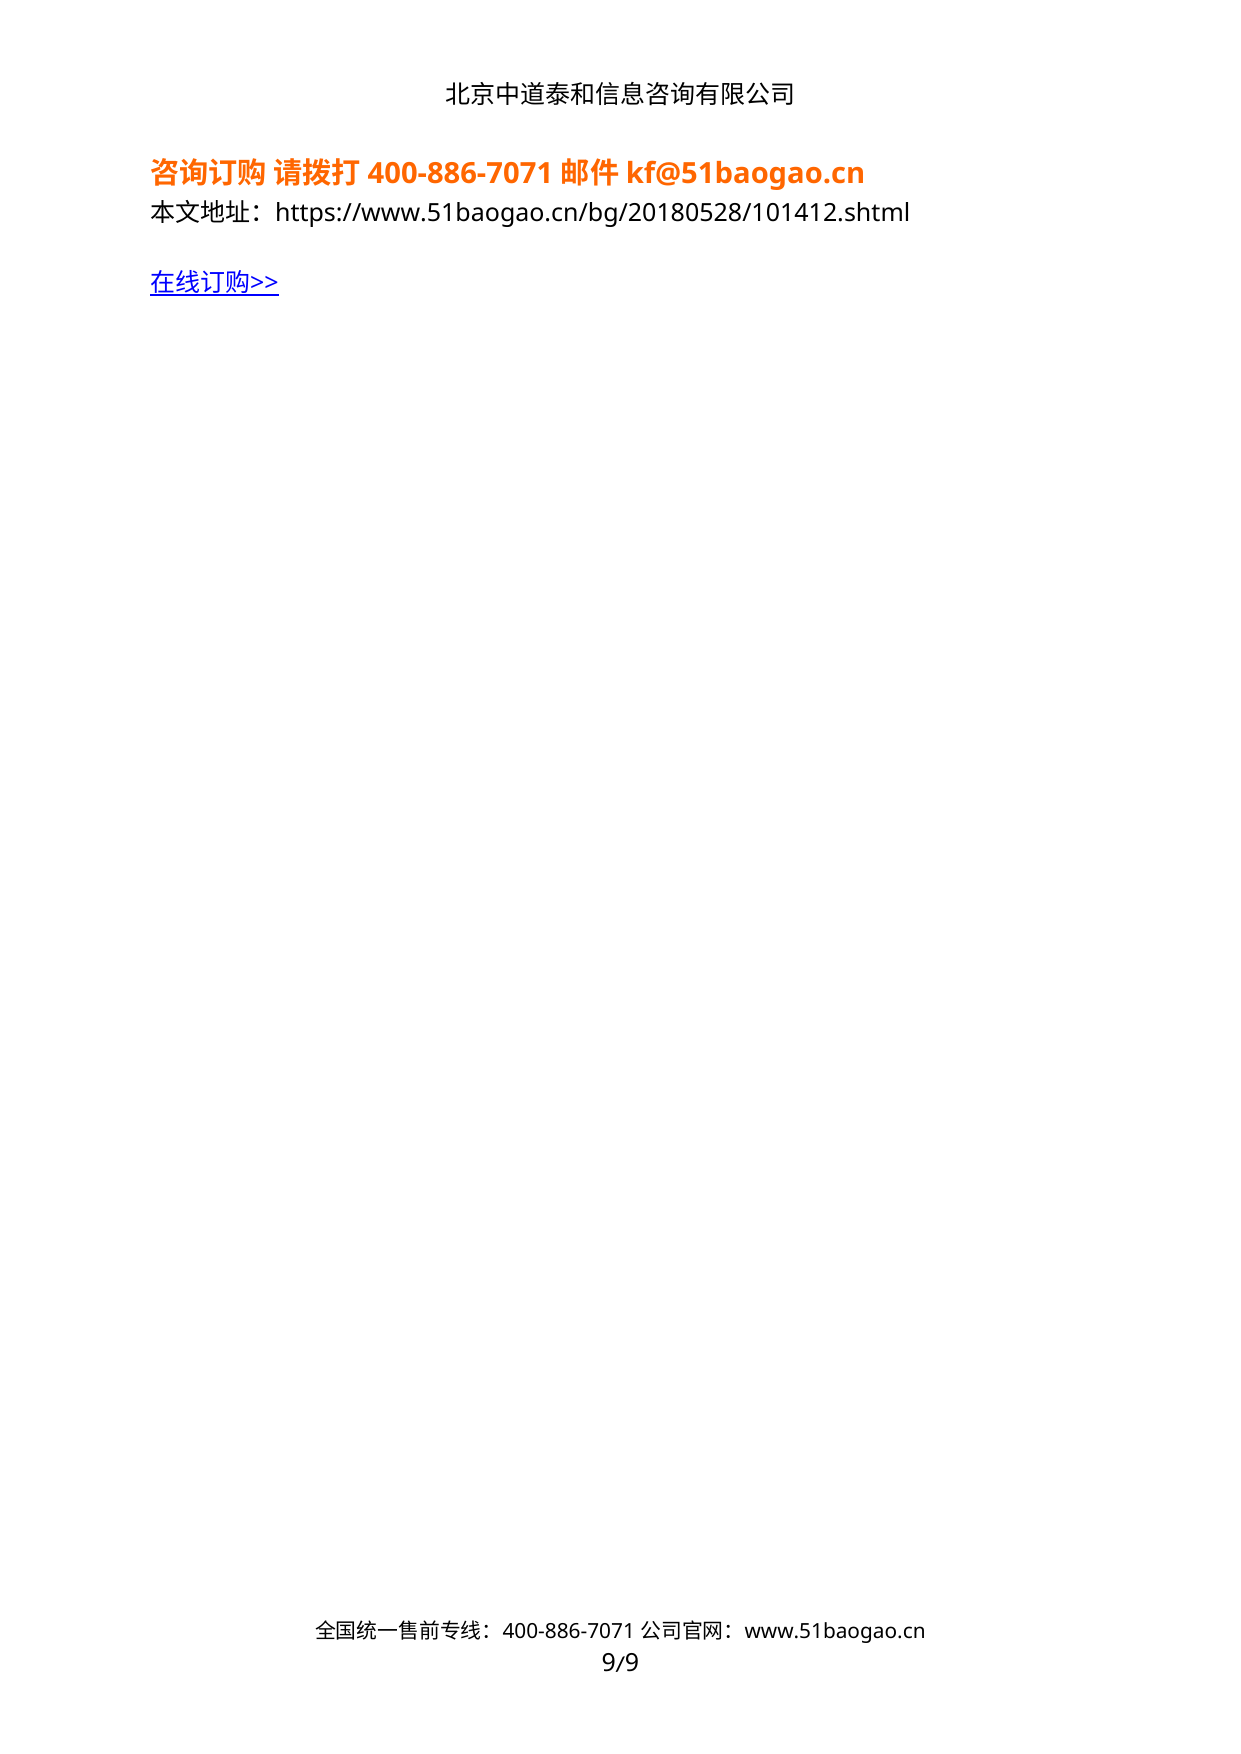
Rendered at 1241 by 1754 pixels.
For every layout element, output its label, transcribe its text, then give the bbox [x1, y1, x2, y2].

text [150, 150, 1090, 229]
text 在线订购>> [150, 229, 1090, 299]
